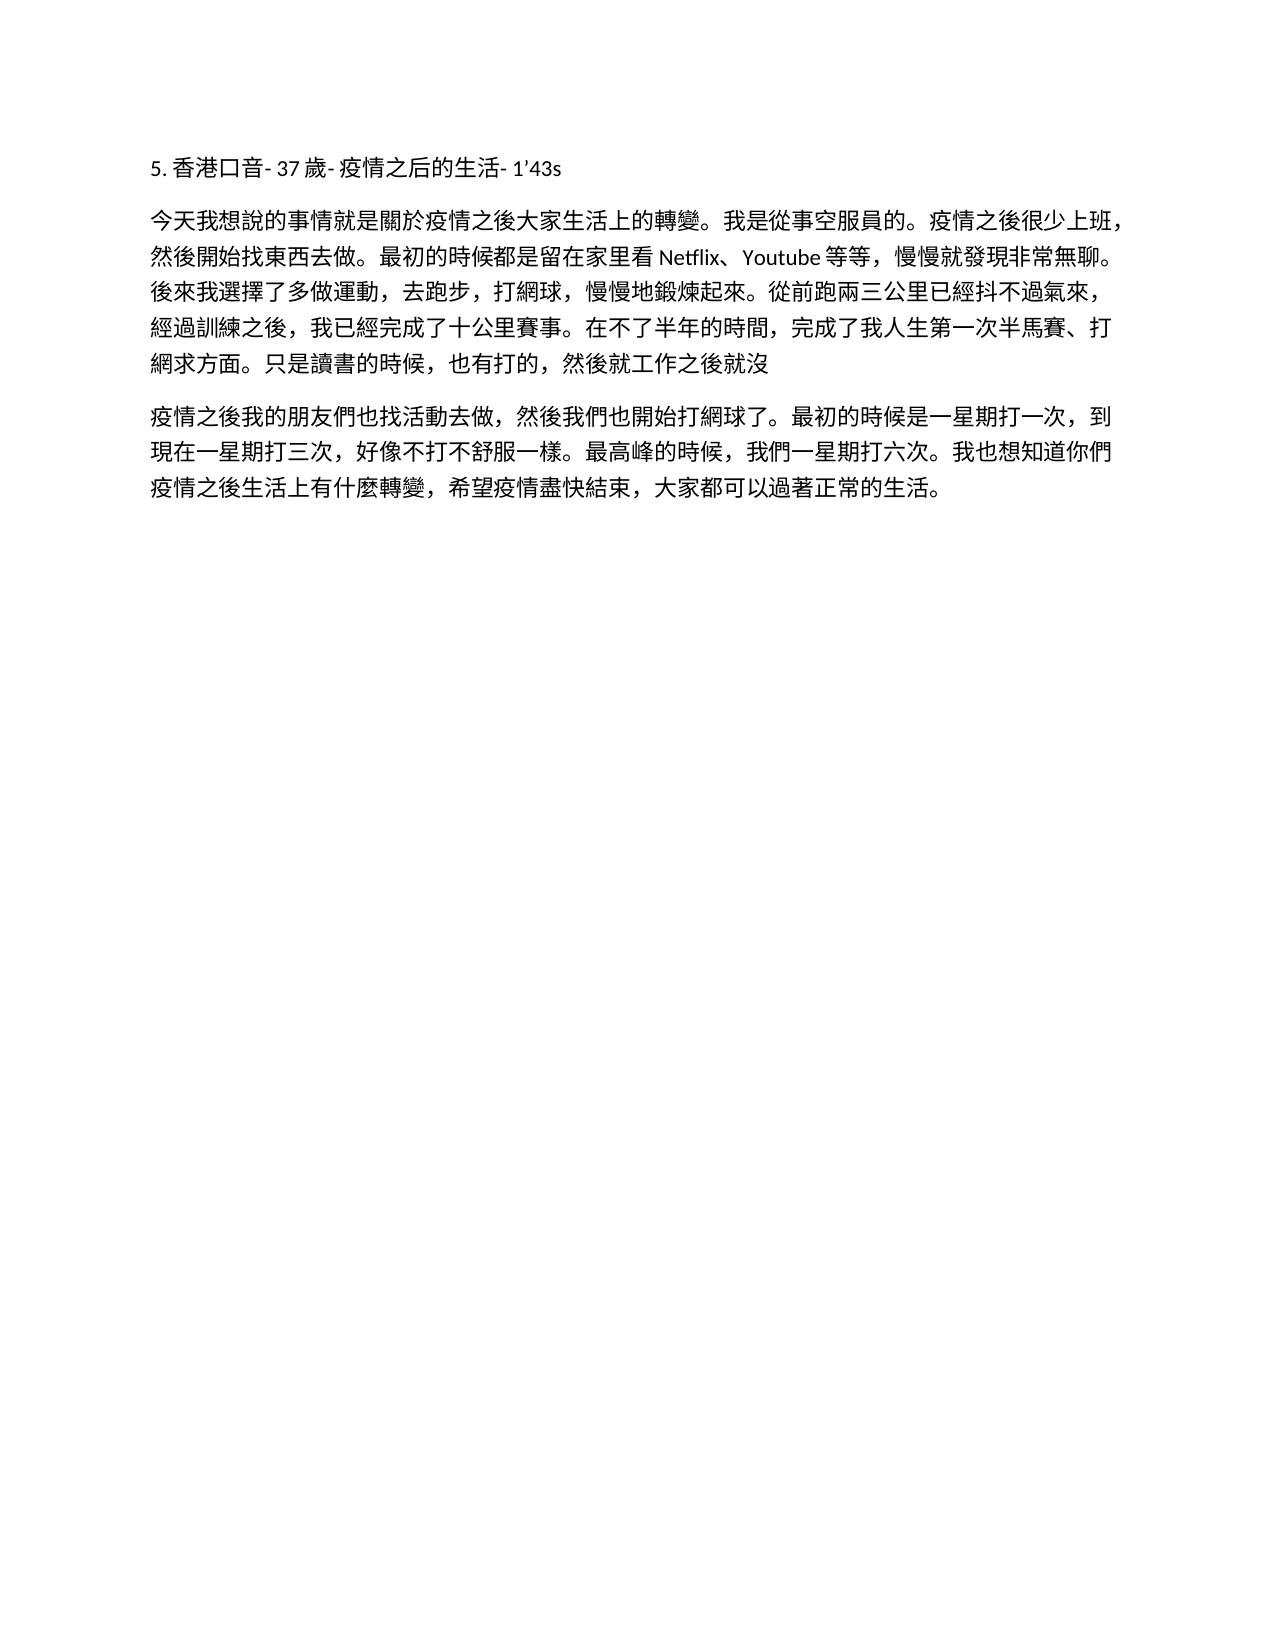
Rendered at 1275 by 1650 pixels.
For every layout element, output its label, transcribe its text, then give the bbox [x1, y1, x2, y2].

text 疫情之後我的朋友們也找活動去做，然後我們也開始打網球了。最初的時候是一星期打一次，到現在一星期打三次，好像不打不舒服一樣。最高峰的時候，我們一星期打六次。我也想知道你們疫情之後生活上有什麼轉變，希望疫情盡快結束，大家都可以過著正常的生活。 [150, 398, 1125, 503]
text 今天我想說的事情就是關於疫情之後大家生活上的轉變。我是從事空服員的。疫情之後很少上班，然後開始找東西去做。最初的時候都是留在家里看Netflix、Youtube等等，慢慢就發現非常無聊。後來我選擇了多做運動，去跑步，打網球，慢慢地鍛煉起來。從前跑兩三公里已經抖不過氣來，經過訓練之後，我已經完成了十公里賽事。在不了半年的時間，完成了我人生第一次半馬賽、打網求方面。只是讀書的時候，也有打的，然後就工作之後就沒 [150, 202, 1125, 379]
text 5. 香港口音- 37歲- 疫情之后的生活- 1’43s [150, 150, 1125, 183]
